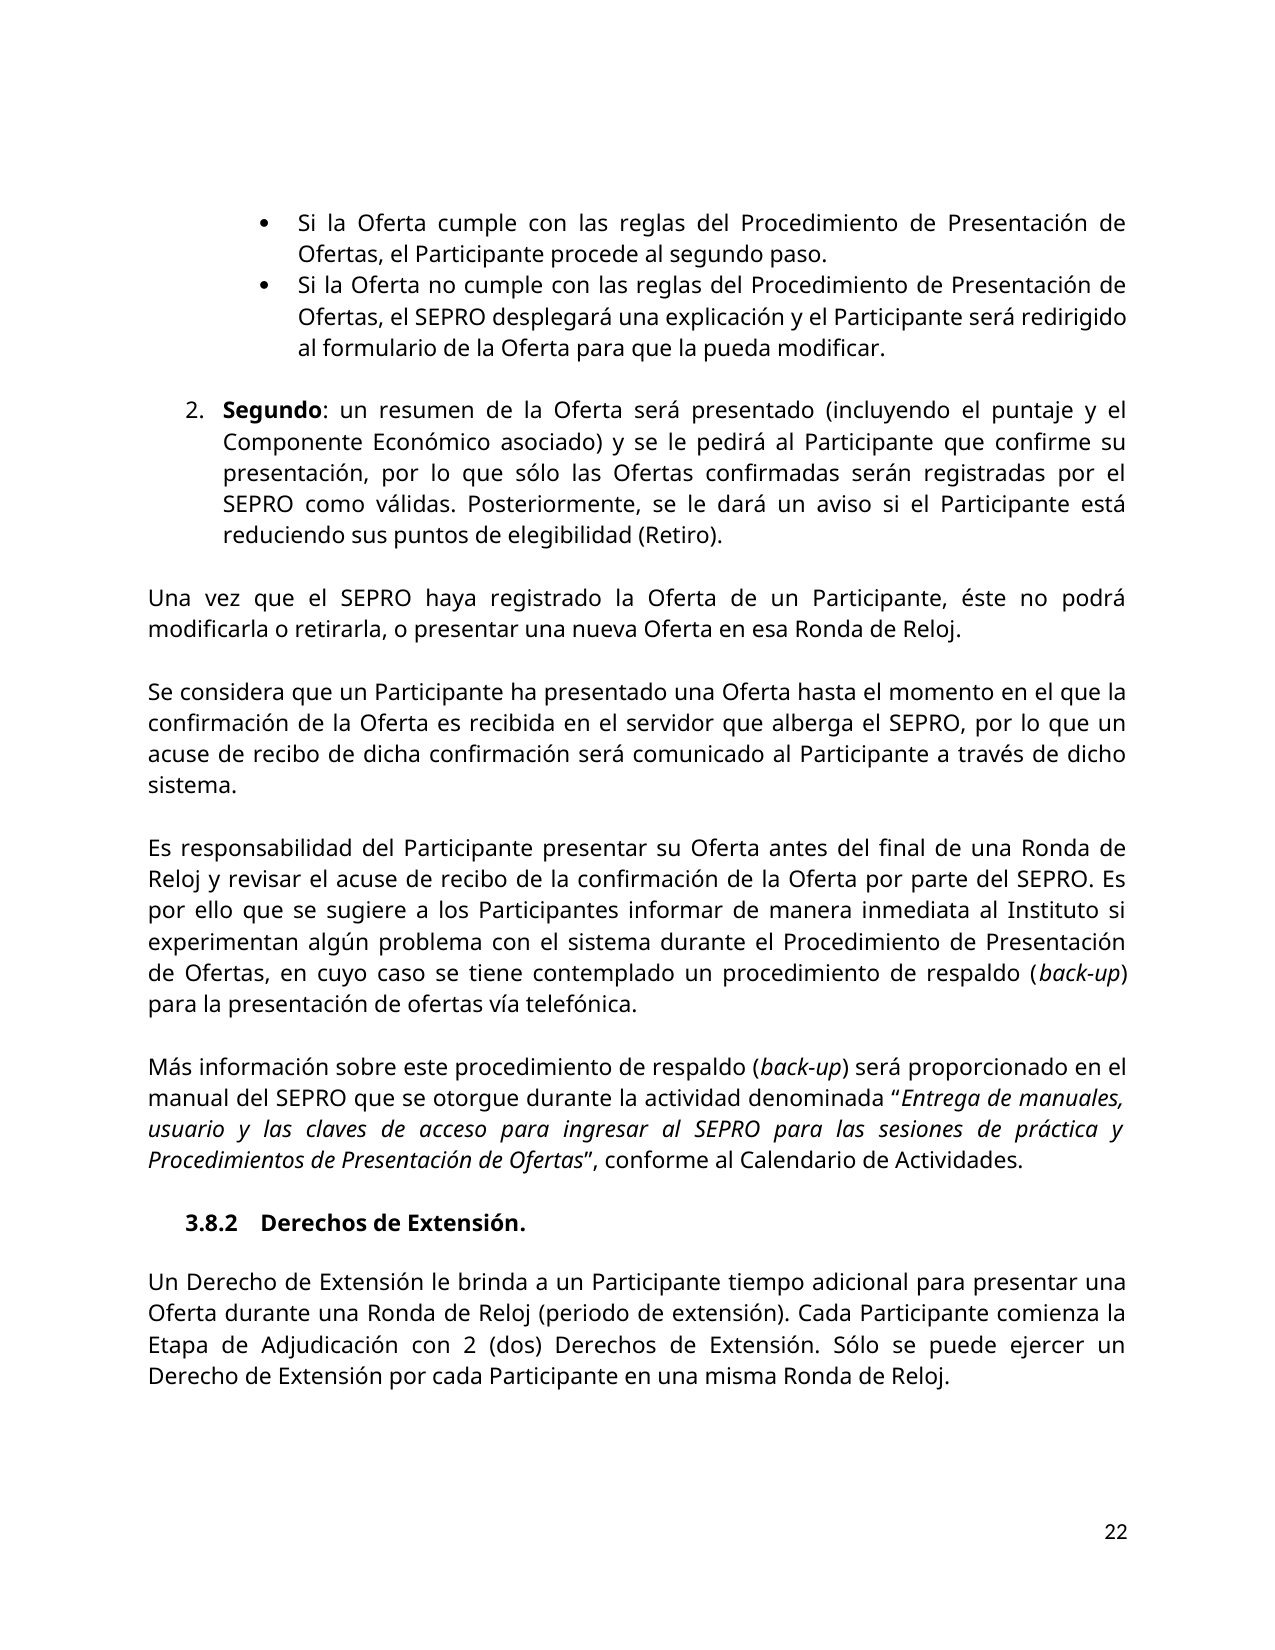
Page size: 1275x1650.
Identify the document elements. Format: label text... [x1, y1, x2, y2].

text Un Derecho de Extensión le brinda a un Participante tiempo adicional para presentar una Oferta durante una Ronda de Reloj (periodo de extensión). Cada Participante comienza la Etapa de Adjudicación con 2 (dos) Derechos de Extensión. Sólo se puede ejercer un Derecho de Extensión por cada Participante en una misma Ronda de Reloj. [148, 1266, 1127, 1391]
text Es responsabilidad del Participante presentar su Oferta antes del final de una Ronda de Reloj y revisar el acuse de recibo de la confirmación de la Oferta por parte del SEPRO. Es por ello que se sugiere a los Participantes informar de manera inmediata al Instituto si experimentan algún problema con el sistema durante el Procedimiento de Presentación de Ofertas, en cuyo caso se tiene contemplado un procedimiento de respaldo (back-up) para la presentación de ofertas vía telefónica. [148, 832, 1127, 1019]
subtitle Derechos de Extensión. [185, 1207, 1127, 1238]
list Segundo: un resumen de la Oferta será presentado (incluyendo el puntaje y el Componente Económico asociado) y se le pedirá al Participante que confirme su presentación, por lo que sólo las Ofertas confirmadas serán registradas por el SEPRO como válidas. Posteriormente, se le dará un aviso si el Participante está reduciendo sus puntos de elegibilidad (Retiro). [185, 394, 1127, 551]
list Si la Oferta no cumple con las reglas del Procedimiento de Presentación de Ofertas, el SEPRO desplegará una explicación y el Participante será redirigido al formulario de la Oferta para que la pueda modificar. [260, 269, 1127, 363]
text Una vez que el SEPRO haya registrado la Oferta de un Participante, éste no podrá modificarla o retirarla, o presentar una nueva Oferta en esa Ronda de Reloj. [148, 582, 1127, 644]
text Más información sobre este procedimiento de respaldo (back-up) será proporcionado en el manual del SEPRO que se otorgue durante la actividad denominada “Entrega de manuales, usuario y las claves de acceso para ingresar al SEPRO para las sesiones de práctica y Procedimientos de Presentación de Ofertas”, conforme al Calendario de Actividades. [148, 1051, 1127, 1176]
text Se considera que un Participante ha presentado una Oferta hasta el momento en el que la confirmación de la Oferta es recibida en el servidor que alberga el SEPRO, por lo que un acuse de recibo de dicha confirmación será comunicado al Participante a través de dicho sistema. [148, 676, 1127, 801]
list Si la Oferta cumple con las reglas del Procedimiento de Presentación de Ofertas, el Participante procede al segundo paso. [260, 207, 1127, 269]
